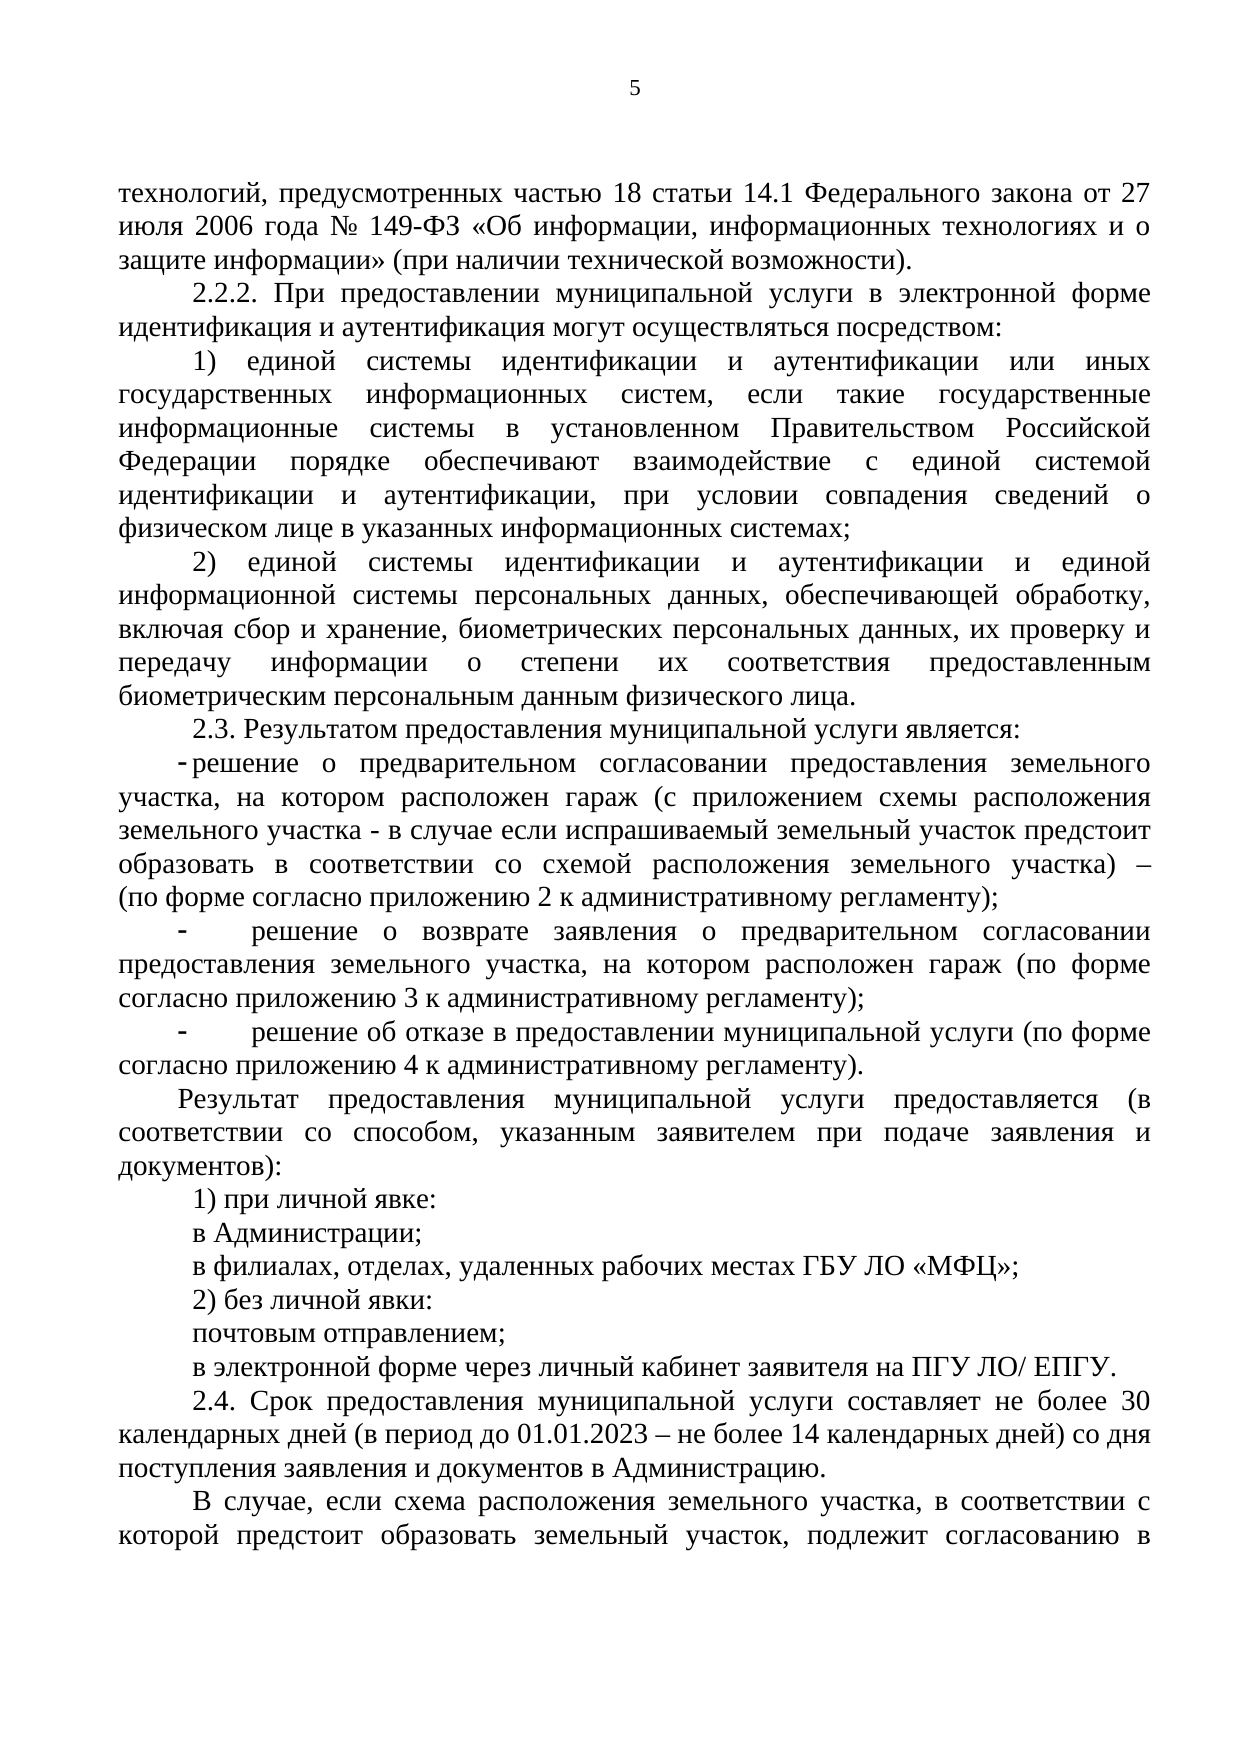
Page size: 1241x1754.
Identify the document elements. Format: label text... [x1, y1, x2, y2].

text 1) при личной явке: [118, 1181, 1152, 1215]
text Результат предоставления муниципальной услуги предоставляется (в соответствии со способом, указанным заявителем при подаче заявления и документов): [118, 1081, 1152, 1181]
list решение об отказе в предоставлении муниципальной услуги (по форме согласно приложению 4 к административному регламенту). [118, 1014, 1152, 1081]
list решение о возврате заявления о предварительном согласовании предоставления земельного участка, на котором расположен гараж (по форме согласно приложению 3 к административному регламенту); [118, 913, 1152, 1014]
text 1) единой системы идентификации и аутентификации или иных государственных информационных систем, если такие государственные информационные системы в установленном Правительством Российской Федерации порядке обеспечивают взаимодействие с единой системой идентификации и аутентификации, при условии совпадения сведений о физическом лице в указанных информационных системах; [118, 343, 1152, 544]
text в электронной форме через личный кабинет заявителя на ПГУ ЛО/ ЕПГУ. [118, 1349, 1152, 1383]
text 2.3. Результатом предоставления муниципальной услуги является: [118, 712, 1152, 745]
text в филиалах, отделах, удаленных рабочих местах ГБУ ЛО «МФЦ»; [118, 1248, 1152, 1282]
text почтовым отправлением; [118, 1316, 1152, 1349]
text 2.4. Срок предоставления муниципальной услуги составляет не более 30 календарных дней (в период до 01.01.2023 – не более 14 календарных дней) со дня поступления заявления и документов в Администрацию. [118, 1383, 1152, 1483]
text 2) без личной явки: [118, 1282, 1152, 1316]
text 2.2.2. При предоставлении муниципальной услуги в электронной форме идентификация и аутентификация могут осуществляться посредством: [118, 276, 1152, 343]
list решение о предварительном согласовании предоставления земельного участка, на котором расположен гараж (с приложением схемы расположения земельного участка - в случае если испрашиваемый земельный участок предстоит образовать в соответствии со схемой расположения земельного участка) – (по форме согласно приложению 2 к административному регламенту); [118, 745, 1152, 913]
text в Администрации; [118, 1215, 1152, 1248]
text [118, 1483, 1152, 1550]
text 2) единой системы идентификации и аутентификации и единой информационной системы персональных данных, обеспечивающей обработку, включая сбор и хранение, биометрических персональных данных, их проверку и передачу информации о степени их соответствия предоставленным биометрическим персональным данным физического лица. [118, 544, 1152, 712]
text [118, 175, 1152, 276]
